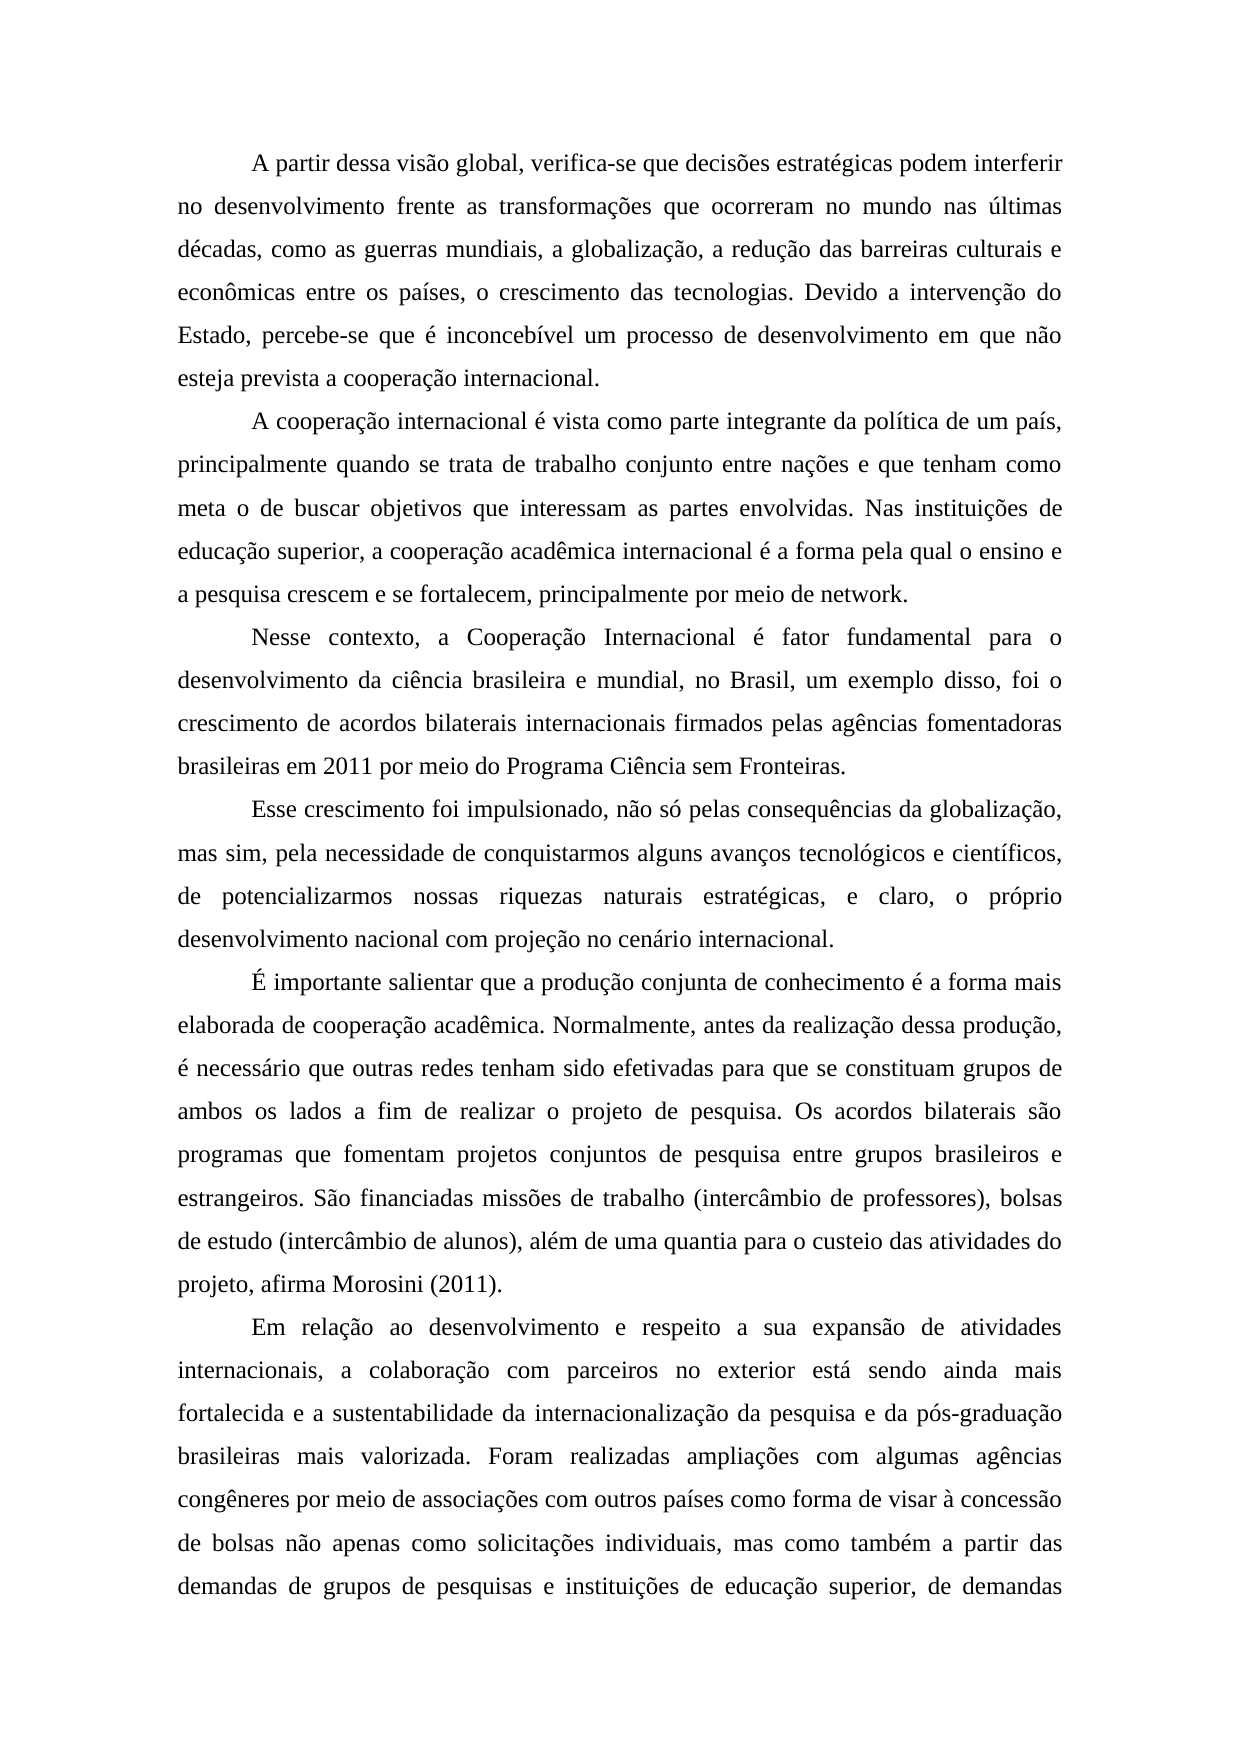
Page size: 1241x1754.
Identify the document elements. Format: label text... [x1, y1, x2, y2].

text Nesse contexto, a Cooperação Internacional é fator fundamental para o desenvolvimento da ciência brasileira e mundial, no Brasil, um exemplo disso, foi o crescimento de acordos bilaterais internacionais firmados pelas agências fomentadoras brasileiras em 2011 por meio do Programa Ciência sem Fronteiras. [177, 622, 1063, 780]
text A cooperação internacional é vista como parte integrante da política de um país, principalmente quando se trata de trabalho conjunto entre nações e que tenham como meta o de buscar objetivos que interessam as partes envolvidas. Nas instituições de educação superior, a cooperação acadêmica internacional é a forma pela qual o ensino e a pesquisa crescem e se fortalecem, principalmente por meio de network. [177, 406, 1063, 608]
text É importante salientar que a produção conjunta de conhecimento é a forma mais elaborada de cooperação acadêmica. Normalmente, antes da realização dessa produção, é necessário que outras redes tenham sido efetivadas para que se constituam grupos de ambos os lados a fim de realizar o projeto de pesquisa. Os acordos bilaterais são programas que fomentam projetos conjuntos de pesquisa entre grupos brasileiros e estrangeiros. São financiadas missões de trabalho (intercâmbio de professores), bolsas de estudo (intercâmbio de alunos), além de uma quantia para o custeio das atividades do projeto, afirma Morosini (2011). [177, 967, 1063, 1298]
text A partir dessa visão global, verifica-se que decisões estratégicas podem interferir no desenvolvimento frente as transformações que ocorreram no mundo nas últimas décadas, como as guerras mundiais, a globalização, a redução das barreiras culturais e econômicas entre os países, o crescimento das tecnologias. Devido a intervenção do Estado, percebe-se que é inconcebível um processo de desenvolvimento em que não esteja prevista a cooperação internacional. [177, 148, 1063, 392]
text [177, 1312, 1063, 1599]
text Esse crescimento foi impulsionado, não só pelas consequências da globalização, mas sim, pela necessidade de conquistarmos alguns avanços tecnológicos e científicos, de potencializarmos nossas riquezas naturais estratégicas, e claro, o próprio desenvolvimento nacional com projeção no cenário internacional. [177, 794, 1063, 953]
